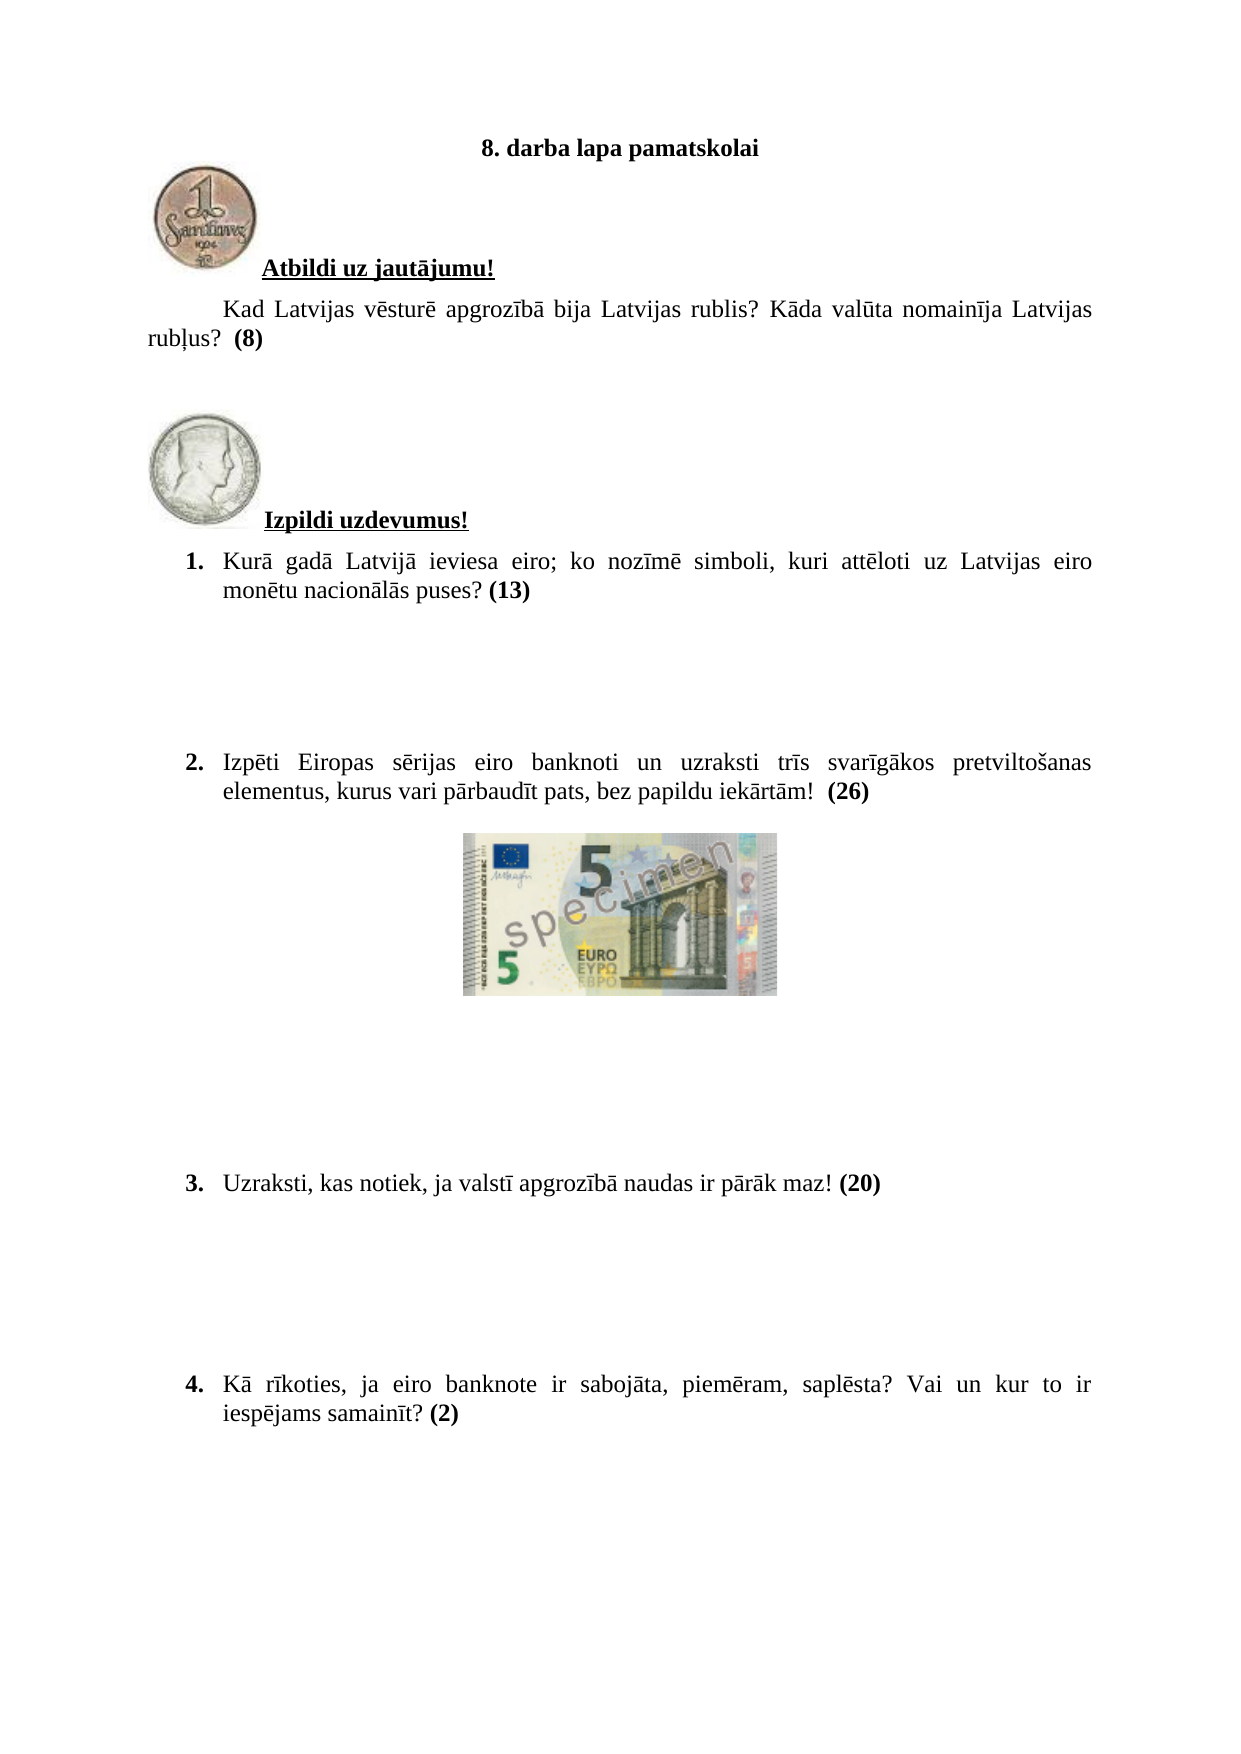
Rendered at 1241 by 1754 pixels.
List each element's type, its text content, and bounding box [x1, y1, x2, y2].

text Izpildi uzdevumus! [148, 409, 1092, 534]
text Kad Latvijas vēsturē apgrozībā bija Latvijas rublis? Kāda valūta nomainīja Latvijas rubļus? (8) [148, 294, 1092, 352]
list Kā rīkoties, ja eiro banknote ir sabojāta, piemēram, saplēsta? Vai un kur to ir iespējams samainīt? (2) [185, 1369, 1092, 1426]
picture [463, 833, 778, 996]
picture [147, 409, 264, 529]
list Kurā gadā Latvijā ieviesa eiro; ko nozīmē simboli, kuri attēloti uz Latvijas eiro monētu nacionālās puses? (13) [185, 546, 1092, 604]
list Izpēti Eiropas sērijas eiro banknoti un uzraksti trīs svarīgākos pretviltošanas elementus, kurus vari pārbaudīt pats, bez papildu iekārtām! (26) [185, 747, 1092, 805]
picture [147, 161, 262, 277]
list Uzraksti, kas notiek, ja valstī apgrozībā naudas ir pārāk maz! (20) [185, 1168, 1092, 1196]
text Atbildi uz jautājumu! [148, 162, 1092, 282]
text 8. darba lapa pamatskolai [148, 133, 1092, 162]
